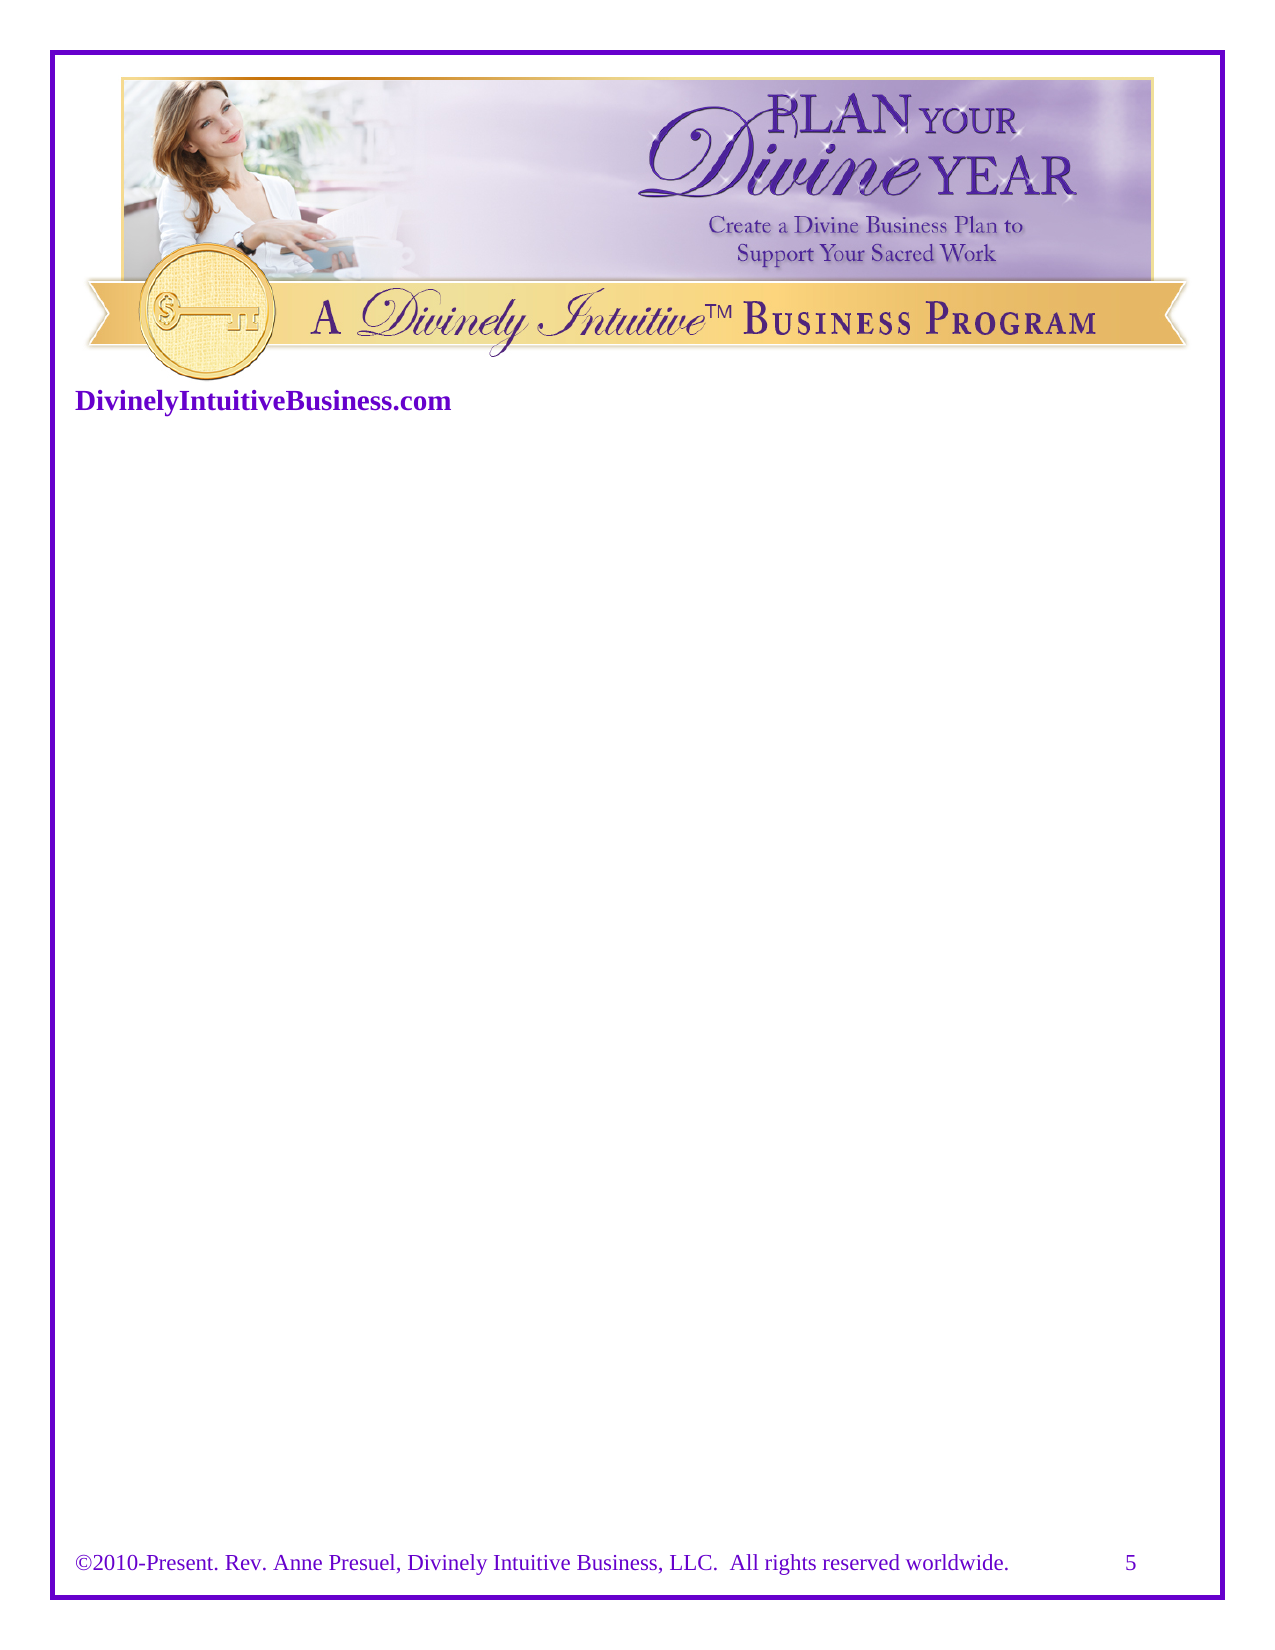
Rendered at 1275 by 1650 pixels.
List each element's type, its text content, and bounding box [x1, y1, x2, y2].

picture [75, 75, 1200, 383]
text DivinelyIntuitiveBusiness.com [75, 383, 1200, 416]
